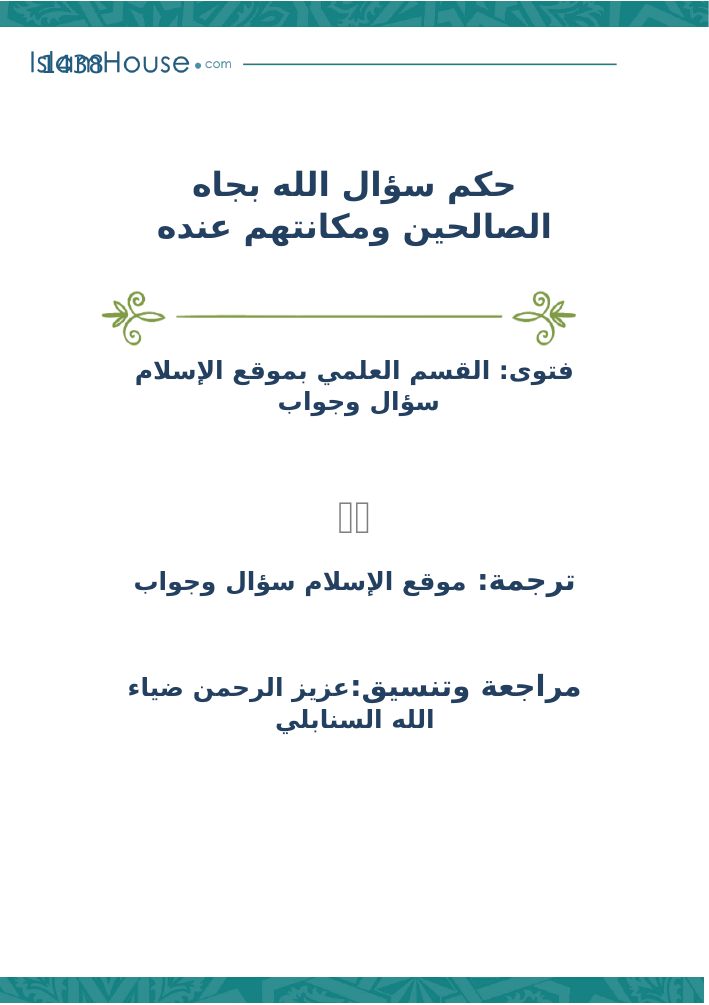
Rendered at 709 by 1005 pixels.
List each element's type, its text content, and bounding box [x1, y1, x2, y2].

text مراجعة وتنسيق:عزيز الرحمن ضياء الله السنابلي [118, 669, 591, 734]
text حكم سؤال الله بجاه الصالحين ومكانتهم عنده [118, 165, 591, 246]
picture [0, 977, 704, 1003]
picture [0, 1, 709, 27]
text ترجمة: موقع الإسلام سؤال وجواب [118, 563, 591, 597]
text فتوى: القسم العلمي بموقع الإسلام سؤال وجواب [118, 356, 591, 417]
picture [24, 48, 617, 78]
